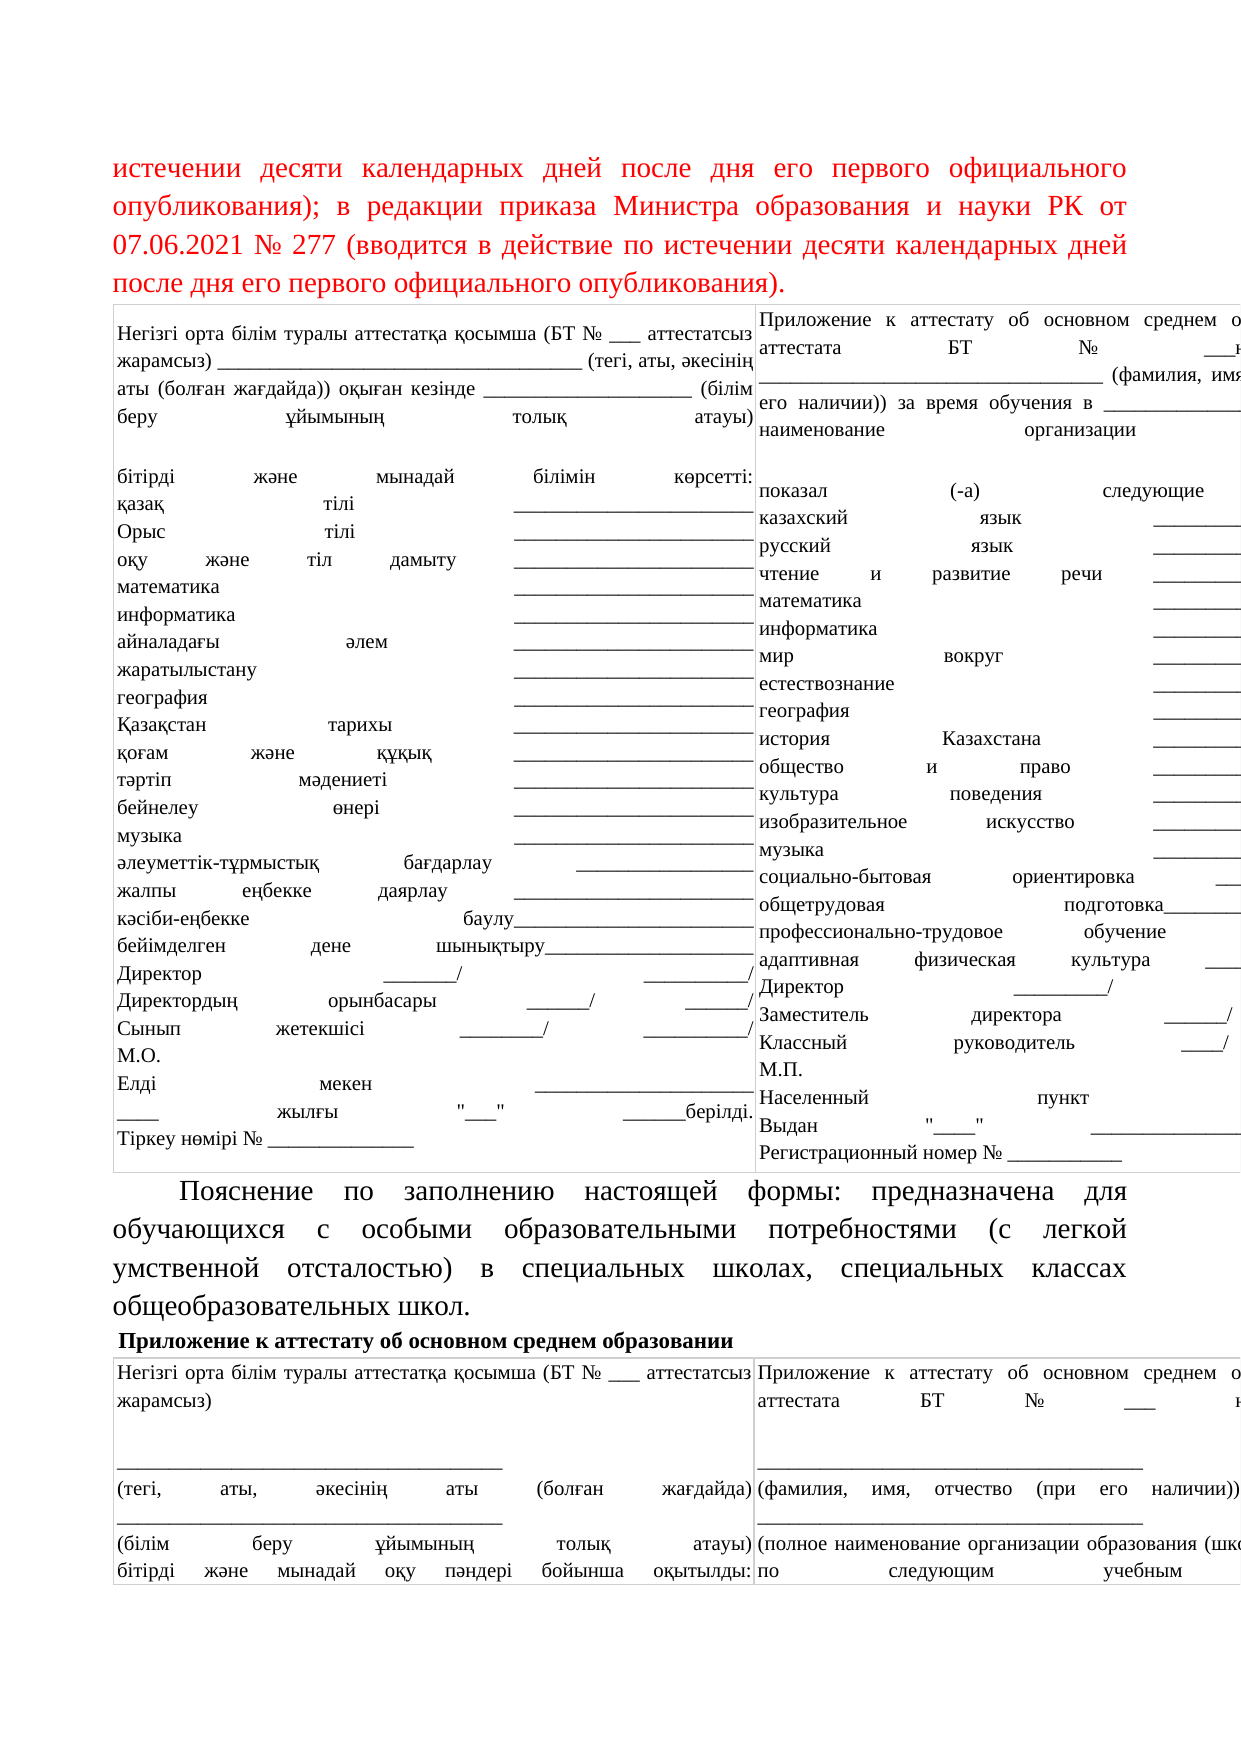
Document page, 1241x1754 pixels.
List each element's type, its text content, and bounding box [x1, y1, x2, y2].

text Пояснение по заполнению настоящей формы: предназначена для обучающихся с особыми образовательными потребностями (с легкой умственной отсталостью) в специальных школах, специальных классах общеобразовательных школ. [112, 1173, 1128, 1322]
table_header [114, 1359, 753, 1584]
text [112, 150, 1128, 299]
text Приложение к аттестату об основном среднем образовании [112, 1327, 1128, 1353]
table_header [755, 1359, 1240, 1584]
table_header Приложение к аттестату об основном среднем образовании (без аттестата БТ № ___недействительно) _________________________________ (фамилия, имя, отчество) (при его наличии)) за время обучения в ____________________ (полное наименование организации образования) показал (-а) следующие знания: казахский язык _______________________ русский язык _______________________ чтение и развитие речи _______________________ математика _______________________ информатика _______________________ мир вокруг _______________________ естествознание _______________________ география _______________________ история Казахстана _______________________ общество и право _______________________ культура поведения _______________________ изобразительное искусство _______________________ музыка _______________________ социально-бытовая ориентировка _________________ общетрудовая подготовка______________________ профессионально-трудовое обучение ______________ адаптивная физическая культура __________________ Директор _________/ __________/ Заместитель директора ______/ _____/ Классный руководитель ____/ _____/ М.П. Населенный пункт _____________ Выдан "____" _______________ года Регистрационный номер № ___________ [756, 305, 1240, 1172]
table_header Негізгі орта білім туралы аттестатқа қосымша (БТ № ___ аттестатсыз жарамсыз) ___________________________________ (тегі, аты, әкесінің аты (болған жағдайда)) оқыған кезінде ____________________ (білім беру ұйымының толық атауы) бітірді және мынадай білімін көрсетті: қазақ тілі _______________________ Орыс тілі _______________________ оқу және тіл дамыту _______________________ математика _______________________ информатика _______________________ айналадағы әлем _______________________ жаратылыстану _______________________ география _______________________ Қазақстан тарихы _______________________ қоғам және құқық _______________________ тәртіп мәдениеті _______________________ бейнелеу өнері _______________________ музыка _______________________ әлеуметтік-тұрмыстық бағдарлау _________________ жалпы еңбекке даярлау _______________________ кәсіби-еңбекке баулу_______________________ бейімделген дене шынықтыру____________________ Директор _______/ __________/ Директордың орынбасары ______/ ______/ Сынып жетекшісі ________/ __________/ М.О. Елді мекен _____________________ ____ жылғы "___" ______берілді. Тіркеу нөмірі № ______________ [114, 305, 755, 1172]
